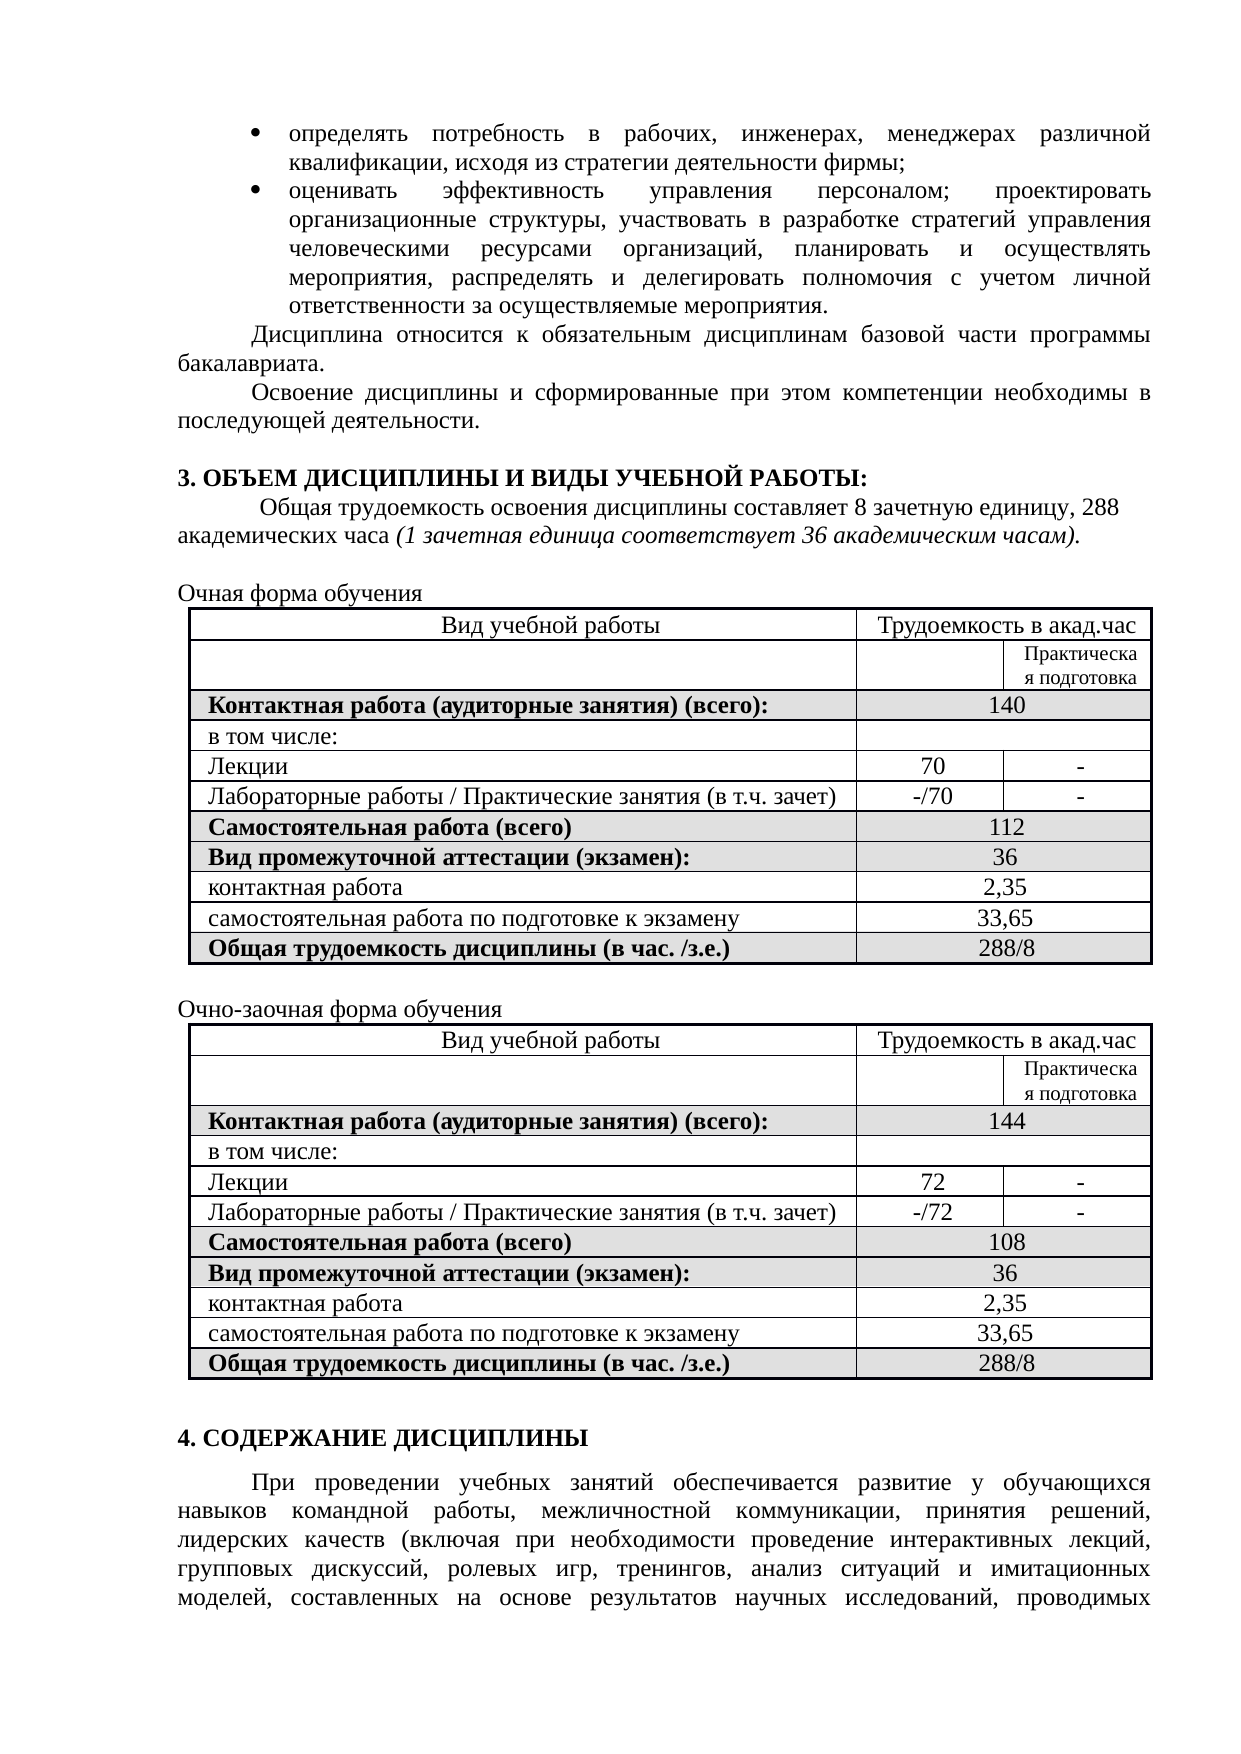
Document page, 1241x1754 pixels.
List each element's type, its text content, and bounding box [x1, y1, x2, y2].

table_cell [857, 641, 1003, 689]
table_cell 108 [857, 1227, 1150, 1256]
table_cell 36 [857, 842, 1150, 871]
table_header Вид учебной работы [191, 610, 856, 639]
table_cell [857, 1056, 1003, 1104]
table_cell 288/8 [857, 933, 1150, 962]
table_cell 33,65 [857, 903, 1150, 931]
table_cell [191, 1056, 856, 1104]
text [177, 1467, 1152, 1610]
table_cell Лекции [191, 751, 856, 780]
table_cell в том числе: [191, 1136, 856, 1165]
table_cell самостоятельная работа по подготовке к экзамену [191, 903, 856, 931]
table_cell Практическая подготовка [1004, 1056, 1150, 1104]
table_cell Лабораторные работы / Практические занятия (в т.ч. зачет) [191, 1197, 856, 1226]
table_cell Самостоятельная работа (всего) [191, 1227, 856, 1256]
text Очно-заочная форма обучения [177, 994, 1152, 1022]
text 3. Объем дисциплины и виды учебной работы: [177, 463, 1152, 492]
table_header Трудоемкость в акад.час [857, 1026, 1150, 1055]
table_cell [857, 1136, 1150, 1165]
table_cell самостоятельная работа по подготовке к экзамену [191, 1318, 856, 1347]
table_cell 33,65 [857, 1318, 1150, 1347]
list определять потребность в рабочих, инженерах, менеджерах различной квалификации, исходя из стратегии деятельности фирмы; [251, 118, 1152, 176]
table_cell Вид промежуточной аттестации (экзамен): [191, 1258, 856, 1286]
table_cell Лекции [191, 1167, 856, 1195]
table_cell - [1004, 782, 1150, 810]
table_cell Контактная работа (аудиторные занятия) (всего): [191, 691, 856, 719]
table_header Вид учебной работы [191, 1026, 856, 1055]
table_cell 2,35 [857, 872, 1150, 901]
table_cell -/72 [857, 1197, 1003, 1226]
text академических часа (1 зачетная единица соответствует 36 академическим часам). [177, 521, 1152, 549]
table_cell контактная работа [191, 872, 856, 901]
table_cell [857, 721, 1150, 749]
table_cell 72 [857, 1167, 1003, 1195]
table_cell Лабораторные работы / Практические занятия (в т.ч. зачет) [191, 782, 856, 810]
table_cell [191, 641, 856, 689]
table_cell 2,35 [857, 1288, 1150, 1317]
table_cell Вид промежуточной аттестации (экзамен): [191, 842, 856, 871]
table_cell - [1004, 1197, 1150, 1226]
text 4. Содержание дисциплины [177, 1423, 1152, 1452]
table_cell Общая трудоемкость дисциплины (в час. /з.е.) [191, 1349, 856, 1377]
table_cell 140 [857, 691, 1150, 719]
table_cell Контактная работа (аудиторные занятия) (всего): [191, 1106, 856, 1135]
table_cell 70 [857, 751, 1003, 780]
table_cell Самостоятельная работа (всего) [191, 812, 856, 841]
table_cell 36 [857, 1258, 1150, 1286]
text Дисциплина относится к обязательным дисциплинам базовой части программы бакалавриата. [177, 319, 1152, 377]
text Освоение дисциплины и сформированные при этом компетенции необходимы в последующей деятельности. [177, 377, 1152, 434]
table_cell в том числе: [191, 721, 856, 749]
text Очная форма обучения [177, 578, 1152, 607]
table_cell Практическая подготовка [1004, 641, 1150, 689]
table_cell контактная работа [191, 1288, 856, 1317]
table_cell - [1004, 1167, 1150, 1195]
table_cell Общая трудоемкость дисциплины (в час. /з.е.) [191, 933, 856, 962]
text Общая трудоемкость освоения дисциплины составляет 8 зачетную единицу, 288 [177, 492, 1152, 521]
table_cell 288/8 [857, 1349, 1150, 1377]
table_cell - [1004, 751, 1150, 780]
table_header Трудоемкость в акад.час [857, 610, 1150, 639]
list оценивать эффективность управления персоналом; проектировать организационные структуры, участвовать в разработке стратегий управления человеческими ресурсами организаций, планировать и осуществлять мероприятия, распределять и делегировать полномочия с учетом личной ответственности за осуществляемые мероприятия. [251, 176, 1152, 319]
table_cell 144 [857, 1106, 1150, 1135]
table_cell -/70 [857, 782, 1003, 810]
table_cell 112 [857, 812, 1150, 841]
